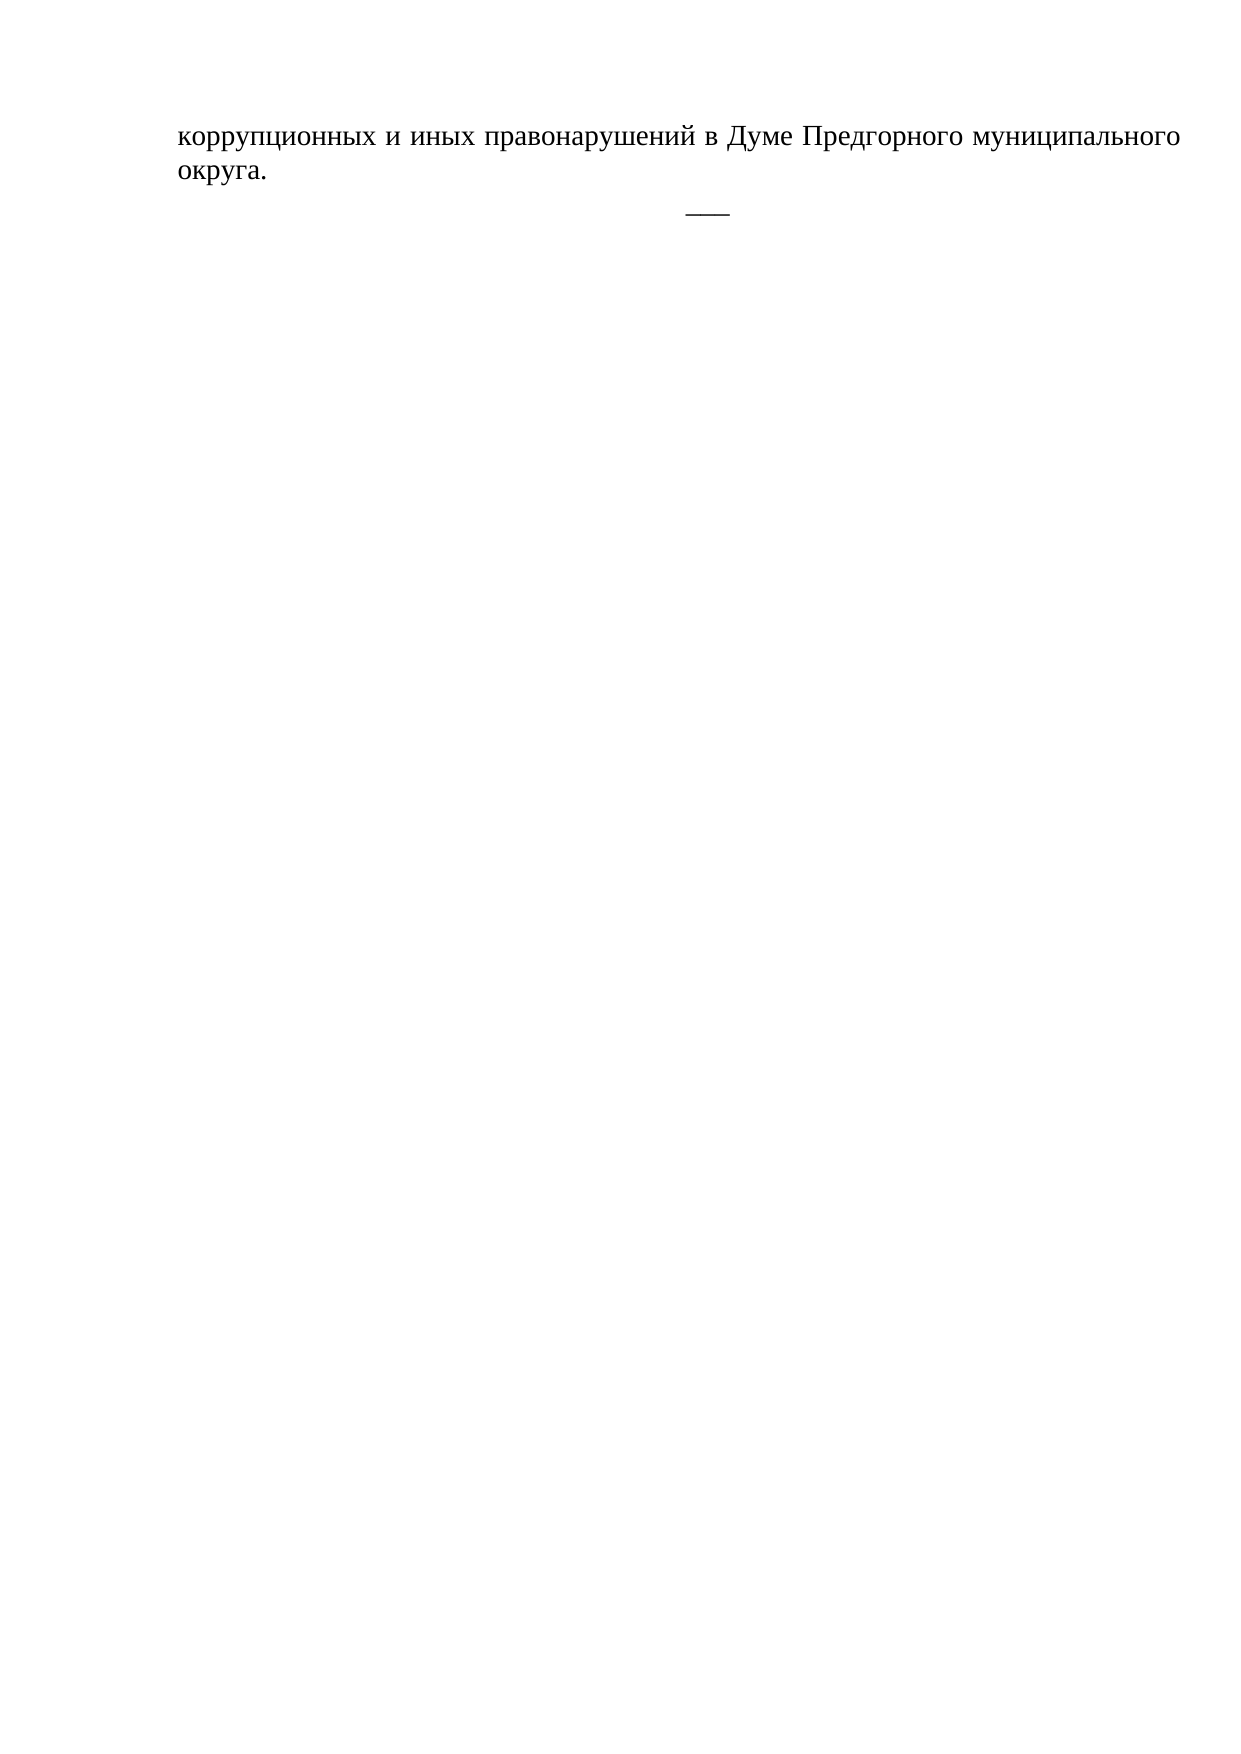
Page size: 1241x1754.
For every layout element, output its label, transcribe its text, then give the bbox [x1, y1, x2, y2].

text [177, 118, 1181, 185]
text ___ [177, 185, 1181, 219]
